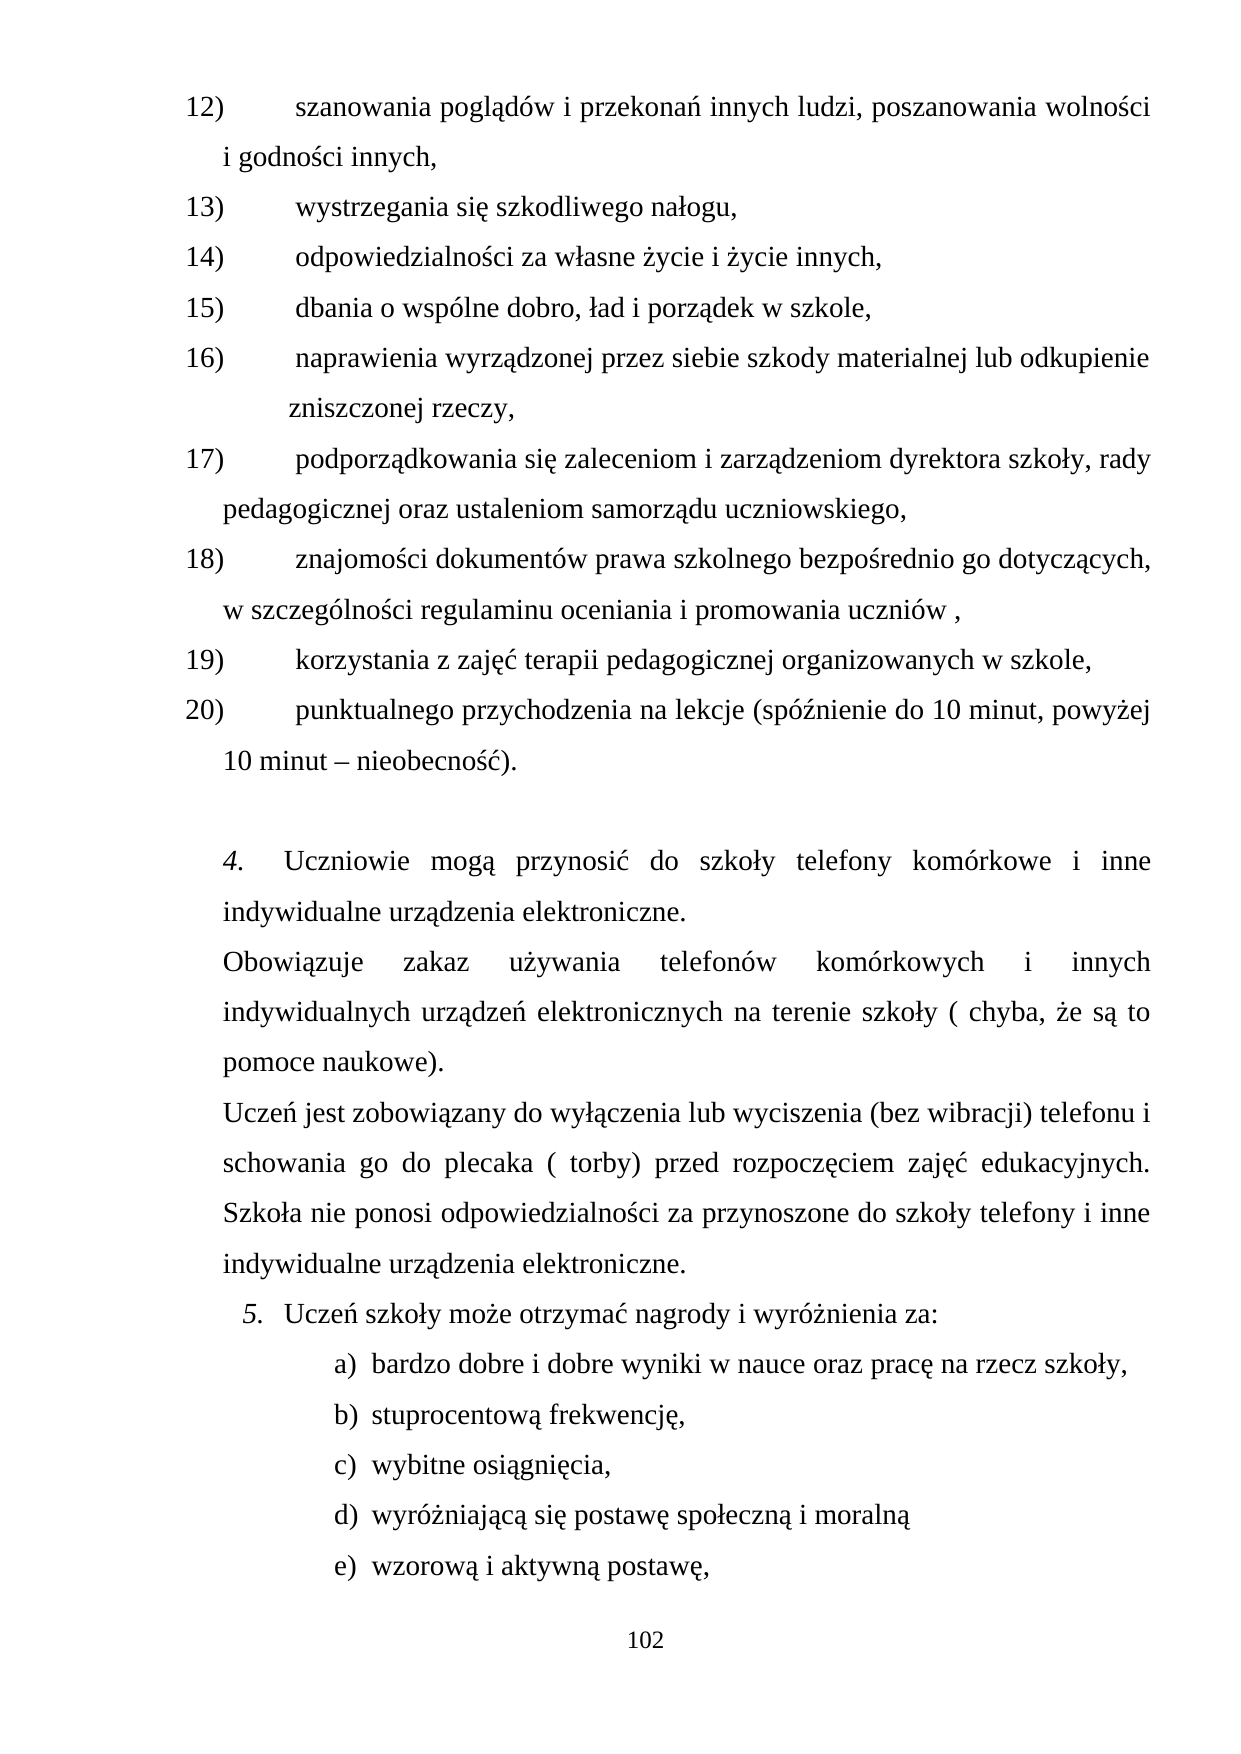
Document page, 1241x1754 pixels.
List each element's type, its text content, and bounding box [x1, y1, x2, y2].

list wybitne osiągnięcia, [334, 1447, 1152, 1481]
list dbania o wspólne dobro, ład i porządek w szkole, [185, 290, 1152, 323]
list Uczniowie mogą przynosić do szkoły telefony komórkowe i inne indywidualne urządzenia elektroniczne. [223, 843, 1152, 927]
list znajomości dokumentów prawa szkolnego bezpośrednio go dotyczących, w szczególności regulaminu oceniania i promowania uczniów , [185, 541, 1152, 625]
text Uczeń jest zobowiązany do wyłączenia lub wyciszenia (bez wibracji) telefonu i schowania go do plecaka ( torby) przed rozpoczęciem zajęć edukacyjnych. Szkoła nie ponosi odpowiedzialności za przynoszone do szkoły telefony i inne indywidualne urządzenia elektroniczne. [223, 1095, 1152, 1279]
list stuprocentową frekwencję, [334, 1397, 1152, 1430]
text zniszczonej rzeczy, [223, 391, 1152, 424]
list naprawienia wyrządzonej przez siebie szkody materialnej lub odkupienie [185, 340, 1152, 374]
list Uczeń szkoły może otrzymać nagrody i wyróżnienia za: [242, 1296, 1152, 1330]
list odpowiedzialności za własne życie i życie innych, [185, 239, 1152, 273]
list podporządkowania się zaleceniom i zarządzeniom dyrektora szkoły, rady pedagogicznej oraz ustaleniom samorządu uczniowskiego, [185, 441, 1152, 525]
list punktualnego przychodzenia na lekcje (spóźnienie do 10 minut, powyżej 10 minut – nieobecność). [185, 692, 1152, 776]
list wzorową i aktywną postawę, [334, 1548, 1152, 1581]
list bardzo dobre i dobre wyniki w nauce oraz pracę na rzecz szkoły, [334, 1346, 1152, 1380]
list szanowania poglądów i przekonań innych ludzi, poszanowania wolności i godności innych, [185, 89, 1152, 172]
list korzystania z zajęć terapii pedagogicznej organizowanych w szkole, [185, 642, 1152, 676]
text Obowiązuje zakaz używania telefonów komórkowych i innych indywidualnych urządzeń elektronicznych na terenie szkoły ( chyba, że są to pomoce naukowe). [223, 944, 1152, 1078]
list wyróżniającą się postawę społeczną i moralną [334, 1497, 1152, 1531]
list wystrzegania się szkodliwego nałogu, [185, 189, 1152, 223]
